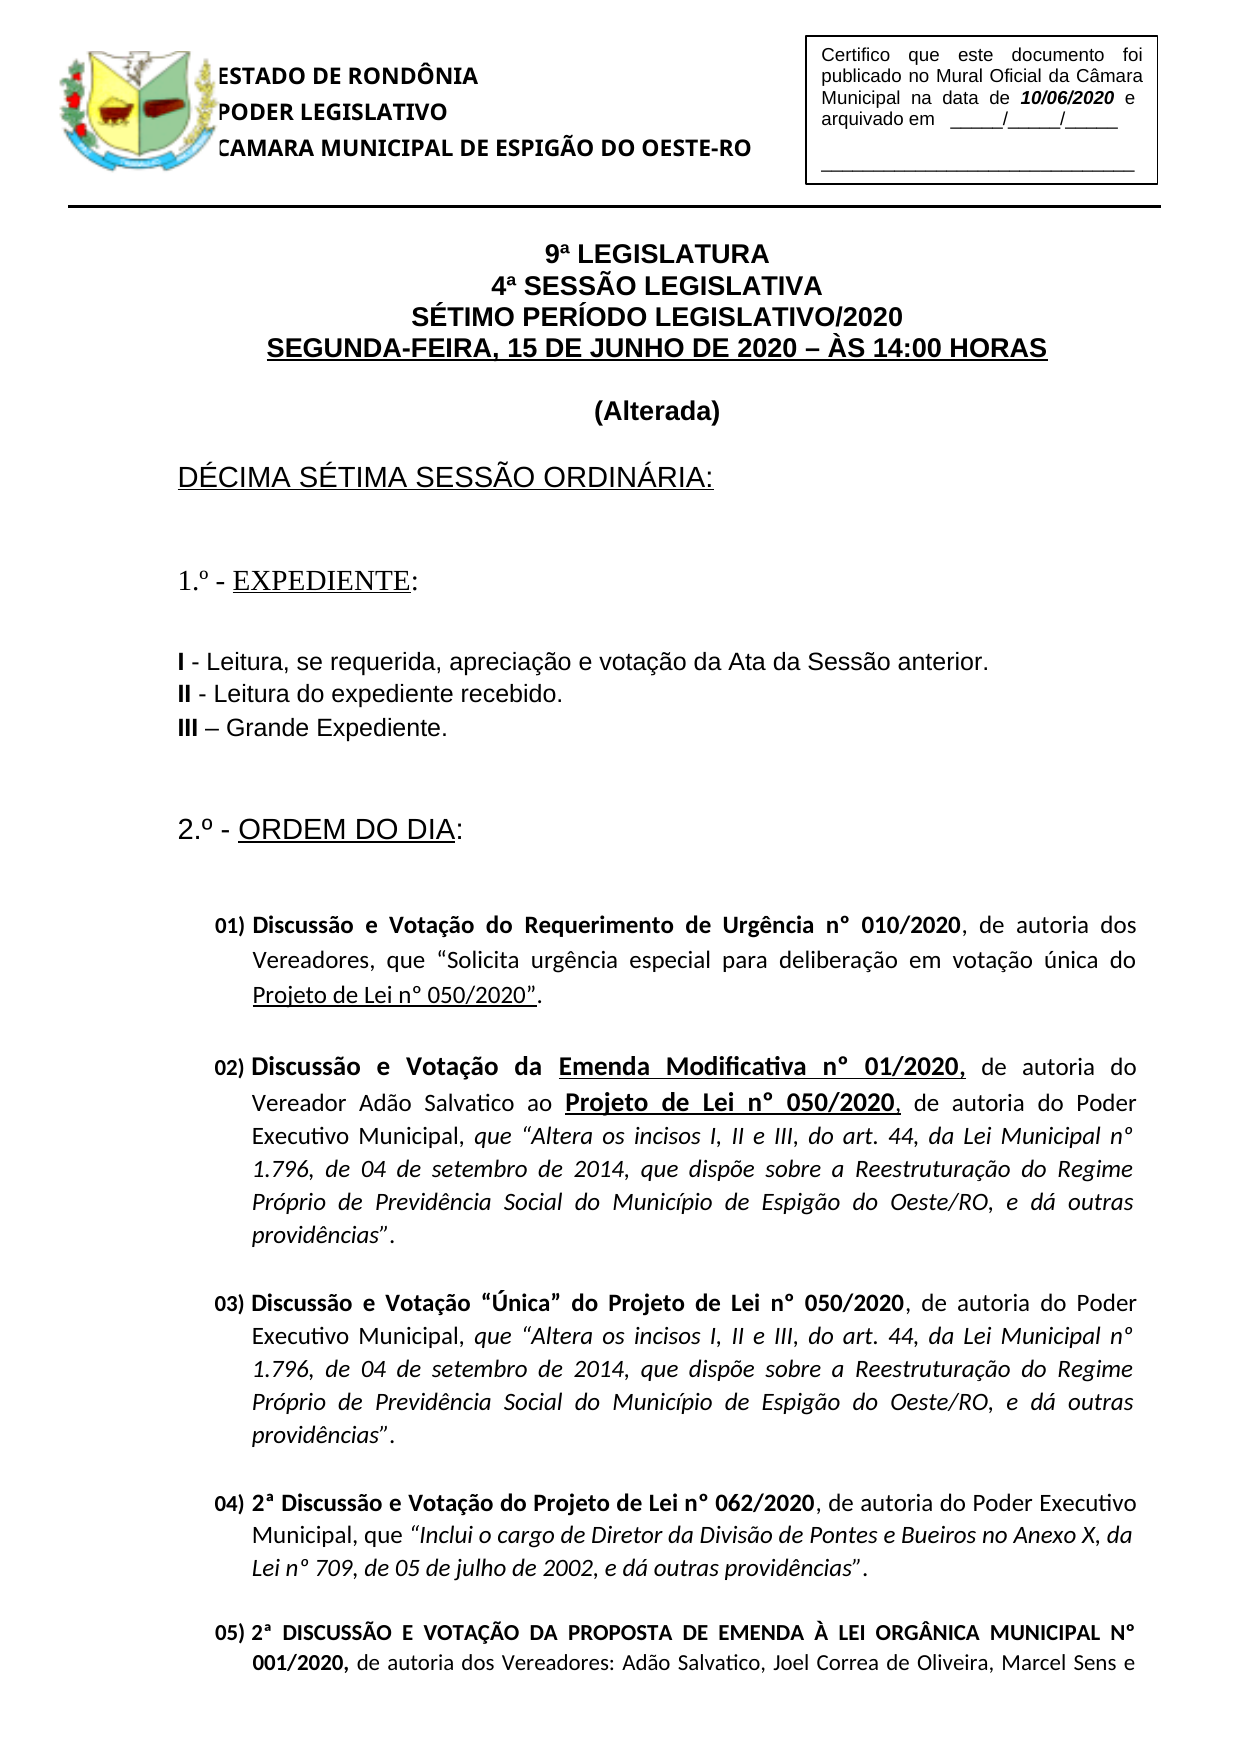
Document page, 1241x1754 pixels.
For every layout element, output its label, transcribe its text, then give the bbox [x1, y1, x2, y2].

list Discussão e Votação do Requerimento de Urgência nº 010/2020, de autoria dos Vereadores, que “Solicita urgência especial para deliberação em votação única do Projeto de Lei nº 050/2020”. [215, 909, 1137, 1010]
list Discussão e Votação “Única” do Projeto de Lei nº 050/2020, de autoria do Poder Executivo Municipal, que “Altera os incisos I, II e III, do art. 44, da Lei Municipal nº 1.796, de 04 de setembro de 2014, que dispõe sobre a Reestruturação do Regime Próprio de Previdência Social do Município de Espigão do Oeste/RO, e dá outras providências”. [214, 1287, 1137, 1449]
text SÉTIMO PERÍODO LEGISLATIVO/2020 [177, 301, 1137, 332]
text III – Grande Expediente. [177, 712, 1137, 741]
text 2.º - ORDEM DO DIA: [177, 812, 1137, 846]
text SEGUNDA-FEIRA, 15 DE JUNHO DE 2020 – ÀS 14:00 HORAS [177, 332, 1137, 363]
list 2ª Discussão e Votação do Projeto de Lei nº 062/2020, de autoria do Poder Executivo Municipal, que “Inclui o cargo de Diretor da Divisão de Pontes e Bueiros no Anexo X, da Lei nº 709, de 05 de julho de 2002, e dá outras providências”. [214, 1487, 1137, 1583]
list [215, 1618, 1137, 1676]
text (Alterada) [177, 395, 1137, 426]
list Discussão e Votação da Emenda Modificativa nº 01/2020, de autoria do Vereador Adão Salvatico ao Projeto de Lei nº 050/2020, de autoria do Poder Executivo Municipal, que “Altera os incisos I, II e III, do art. 44, da Lei Municipal nº 1.796, de 04 de setembro de 2014, que dispõe sobre a Reestruturação do Regime Próprio de Previdência Social do Município de Espigão do Oeste/RO, e dá outras providências”. [214, 1049, 1137, 1250]
text DÉCIMA SÉTIMA SESSÃO ORDINÁRIA: [177, 459, 1137, 493]
text 9ª LEGISLATURA [177, 238, 1137, 270]
text II - Leitura do expediente recebido. [177, 679, 1137, 708]
text I - Leitura, se requerida, apreciação e votação da Ata da Sessão anterior. [177, 646, 1137, 675]
text 1.º - EXPEDIENTE: [177, 563, 1137, 596]
text 4ª SESSÃO LEGISLATIVA [177, 270, 1137, 301]
